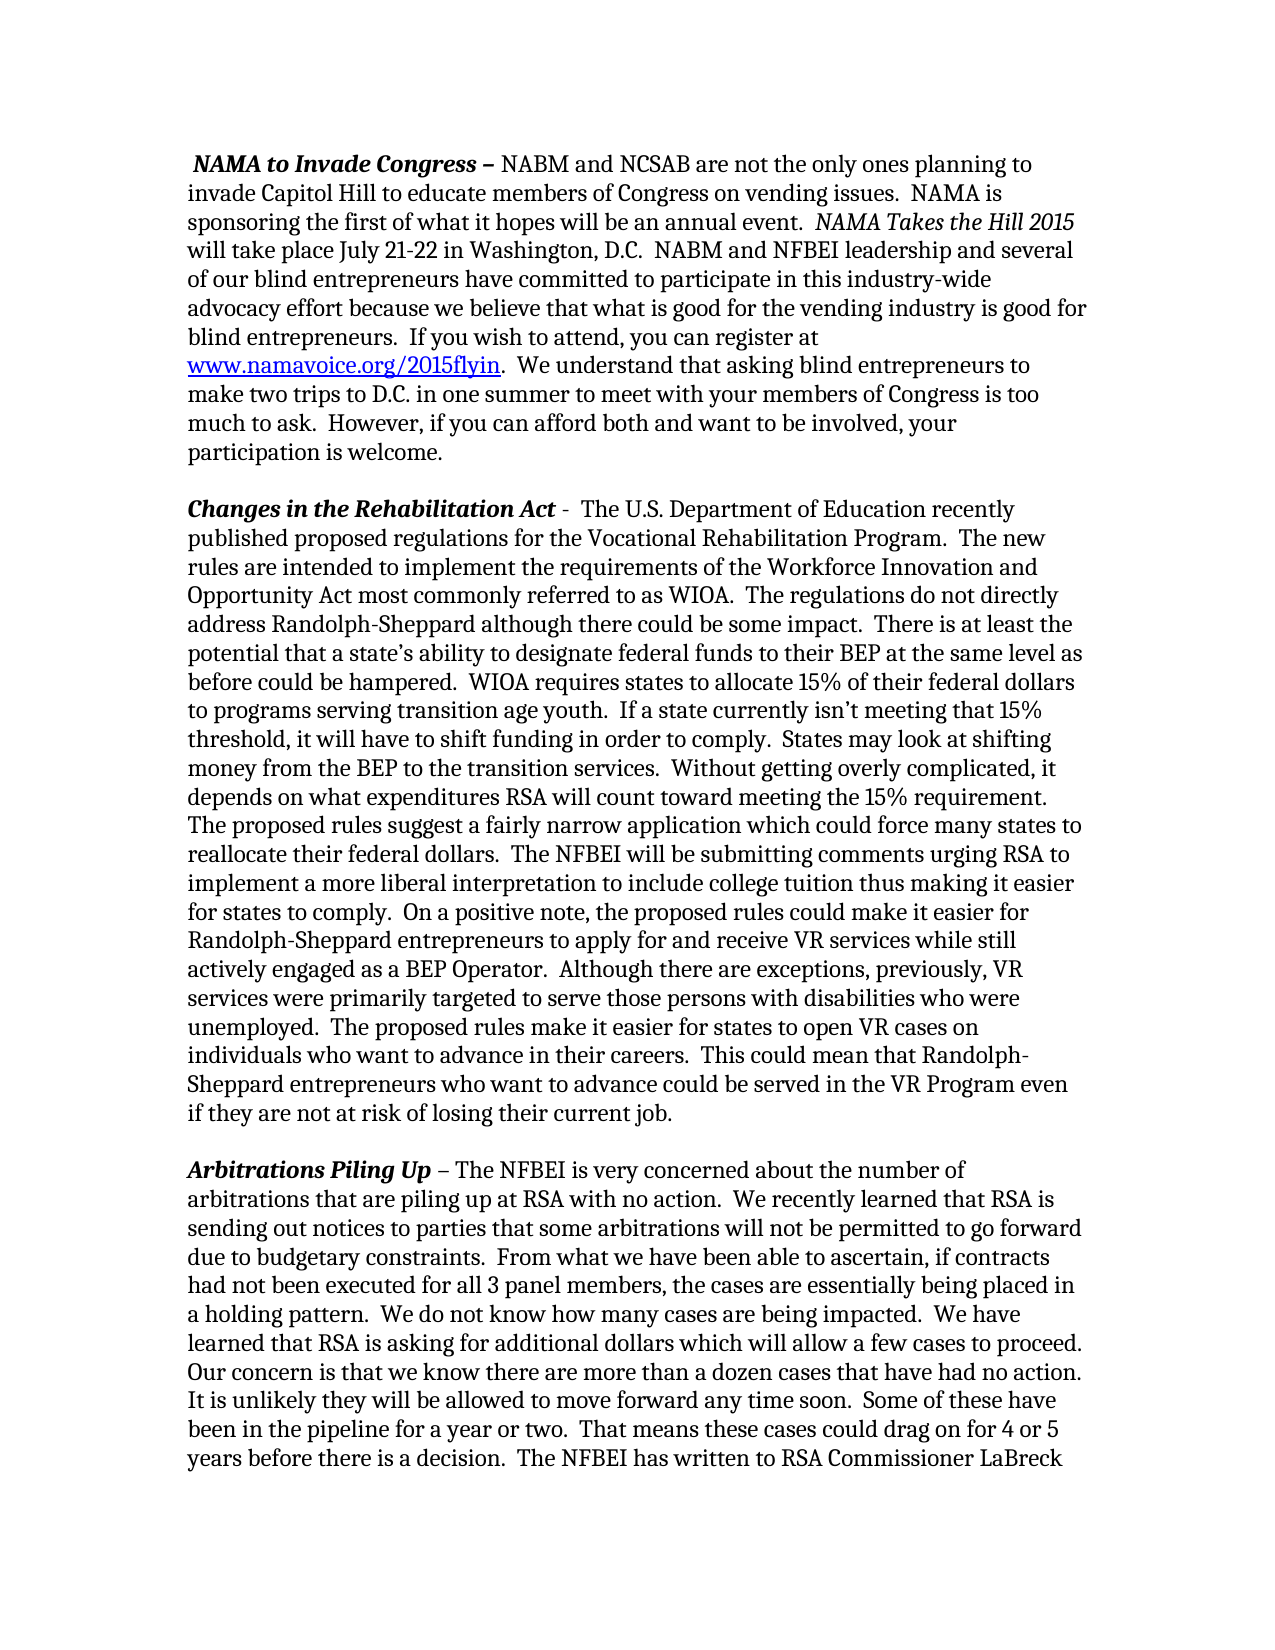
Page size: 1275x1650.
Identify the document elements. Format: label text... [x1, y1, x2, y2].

text NAMA to Invade Congress – NABM and NCSAB are not the only ones planning to invade Capitol Hill to educate members of Congress on vending issues. NAMA is sponsoring the first of what it hopes will be an annual event. NAMA Takes the Hill 2015 will take place July 21-22 in Washington, D.C. NABM and NFBEI leadership and several of our blind entrepreneurs have committed to participate in this industry-wide advocacy effort because we believe that what is good for the vending industry is good for blind entrepreneurs. If you wish to attend, you can register at www.namavoice.org/2015flyin. We understand that asking blind entrepreneurs to make two trips to D.C. in one summer to meet with your members of Congress is too much to ask. However, if you can afford both and want to be involved, your participation is welcome. [187, 150, 1087, 466]
text Changes in the Rehabilitation Act - The U.S. Department of Education recently published proposed regulations for the Vocational Rehabilitation Program. The new rules are intended to implement the requirements of the Workforce Innovation and Opportunity Act most commonly referred to as WIOA. The regulations do not directly address Randolph-Sheppard although there could be some impact. There is at least the potential that a state’s ability to designate federal funds to their BEP at the same level as before could be hampered. WIOA requires states to allocate 15% of their federal dollars to programs serving transition age youth. If a state currently isn’t meeting that 15% threshold, it will have to shift funding in order to comply. States may look at shifting money from the BEP to the transition services. Without getting overly complicated, it depends on what expenditures RSA will count toward meeting the 15% requirement. The proposed rules suggest a fairly narrow application which could force many states to reallocate their federal dollars. The NFBEI will be submitting comments urging RSA to implement a more liberal interpretation to include college tuition thus making it easier for states to comply. On a positive note, the proposed rules could make it easier for Randolph-Sheppard entrepreneurs to apply for and receive VR services while still actively engaged as a BEP Operator. Although there are exceptions, previously, VR services were primarily targeted to serve those persons with disabilities who were unemployed. The proposed rules make it easier for states to open VR cases on individuals who want to advance in their careers. This could mean that Randolph-Sheppard entrepreneurs who want to advance could be served in the VR Program even if they are not at risk of losing their current job. [187, 495, 1087, 1127]
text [187, 1156, 1087, 1472]
